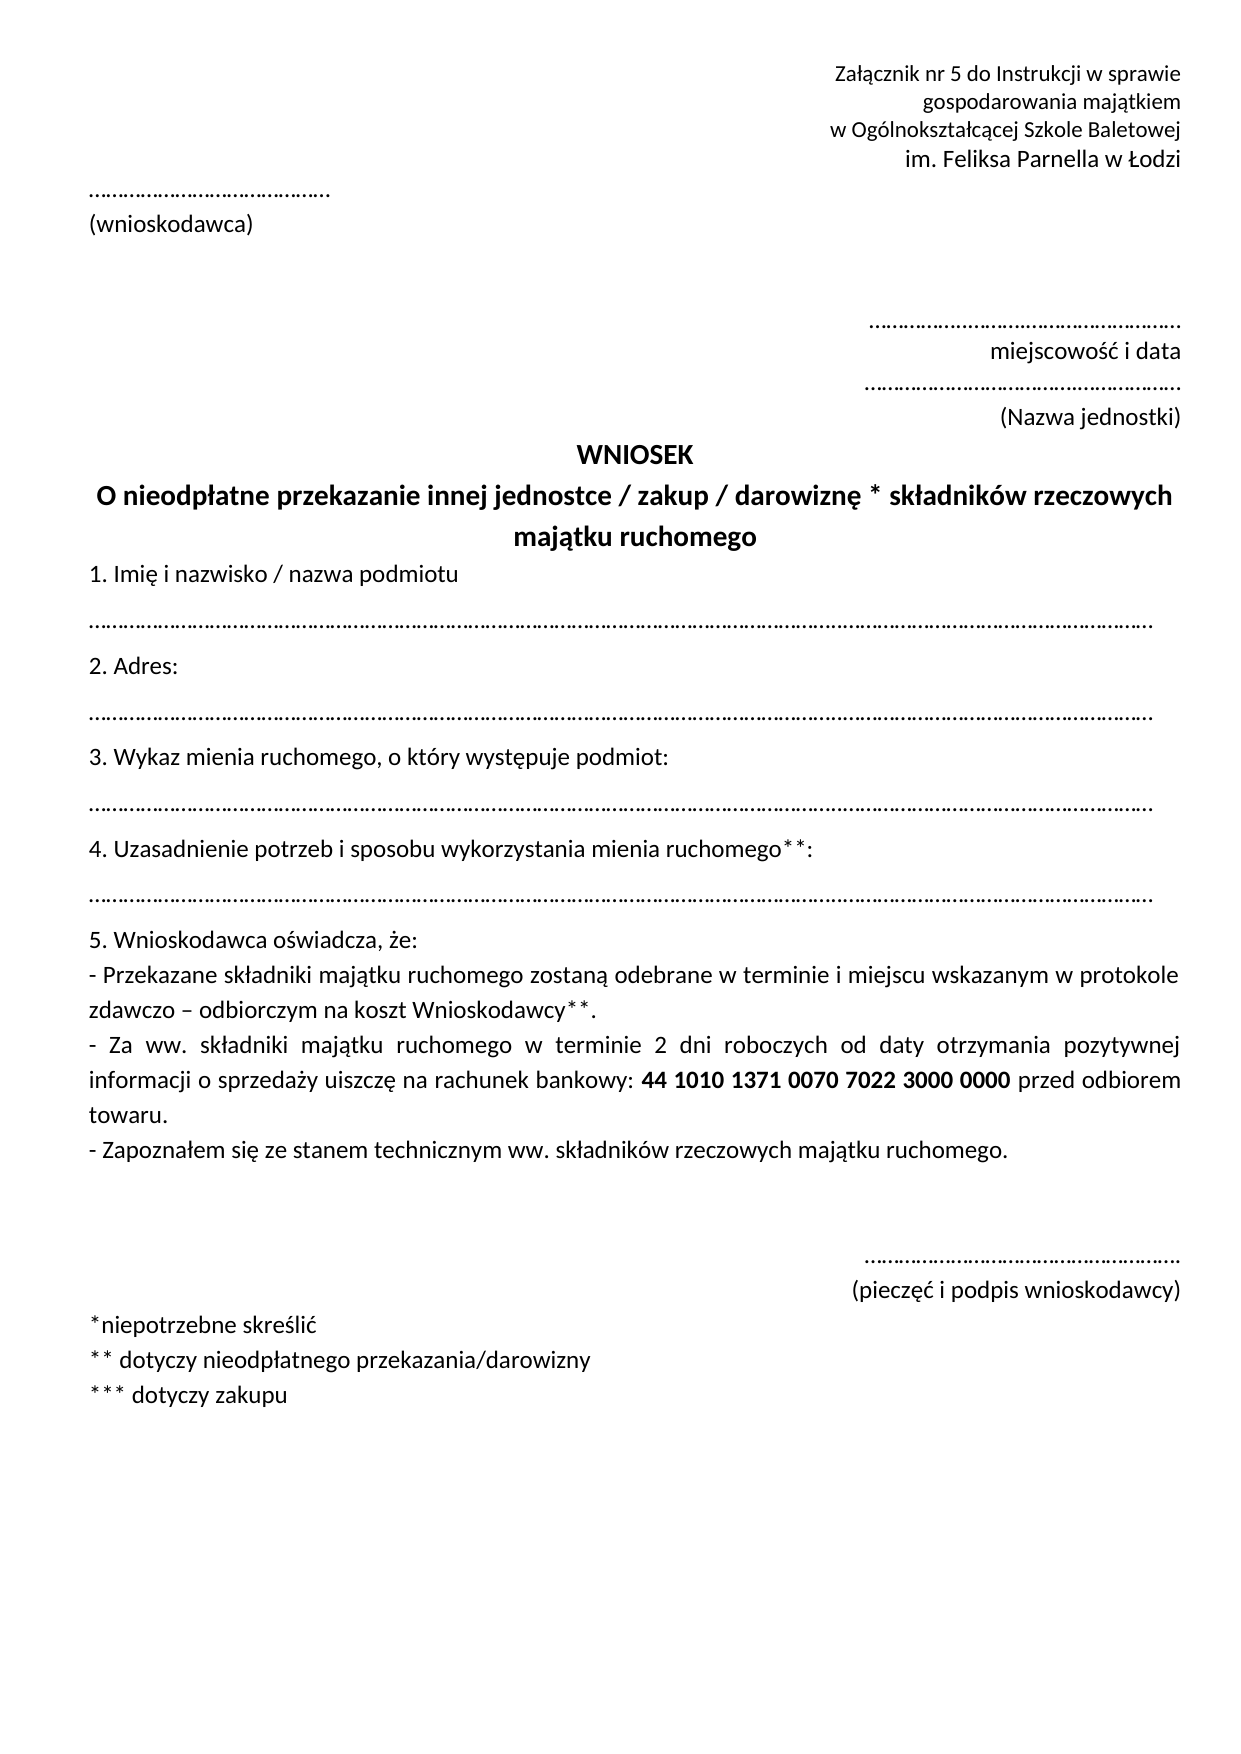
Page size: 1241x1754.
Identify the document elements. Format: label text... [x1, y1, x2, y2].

text 1. Imię i nazwisko / nazwa podmiotu [89, 558, 1181, 589]
text 3. Wykaz mienia ruchomego, o który występuje podmiot: [89, 741, 1181, 772]
text 2. Adres: [89, 650, 1181, 681]
text WNIOSEK [89, 436, 1181, 471]
text 4. Uzasadnienie potrzeb i sposobu wykorzystania mienia ruchomego**: [89, 833, 1181, 863]
text (Nazwa jednostki) [89, 401, 1181, 431]
text - Przekazane składniki majątku ruchomego zostaną odebrane w terminie i miejscu wskazanym w protokole zdawczo – odbiorczym na koszt Wnioskodawcy**. [89, 959, 1181, 1025]
text ……………………………….……………… [89, 366, 1181, 396]
text O nieodpłatne przekazanie innej jednostce / zakup / darowiznę * składników rzeczowych majątku ruchomego [89, 477, 1181, 553]
text ** dotyczy nieodpłatnego przekazania/darowizny [89, 1344, 1181, 1375]
text miejscowość i data [89, 335, 1181, 366]
text Załącznik nr 5 do Instrukcji w sprawie [89, 59, 1181, 87]
text …………………………………………………………………………………………………………………..……………………………………………… [89, 604, 1181, 635]
text …………………………………… [89, 174, 1181, 204]
text gospodarowania majątkiem [89, 87, 1181, 115]
text - Za ww. składniki majątku ruchomego w terminie 2 dni roboczych od daty otrzymania pozytywnej informacji o sprzedaży uiszczę na rachunek bankowy: 44 1010 1371 0070 7022 3000 0000 przed odbiorem towaru. [89, 1029, 1181, 1130]
text ………………………………………………. [89, 1239, 1181, 1270]
text (pieczęć i podpis wnioskodawcy) [89, 1274, 1181, 1305]
text …………………………………………………………………………………………………………………..……………………………………………… [89, 879, 1181, 909]
text …………………………………………………………………………………………………………………..……………………………………………… [89, 787, 1181, 818]
text im. Feliksa Parnella w Łodzi [89, 143, 1181, 174]
text ……………..……….……………………… [89, 305, 1181, 335]
text (wnioskodawca) [89, 209, 1181, 239]
text - Zapoznałem się ze stanem technicznym ww. składników rzeczowych majątku ruchomego. [89, 1134, 1181, 1165]
text 5. Wnioskodawca oświadcza, że: [89, 924, 1181, 955]
text *niepotrzebne skreślić [89, 1309, 1181, 1340]
text w Ogólnokształcącej Szkole Baletowej [89, 115, 1181, 143]
text *** dotyczy zakupu [89, 1379, 1181, 1410]
text …………………………………………………………………………………………………………………..……………………………………………… [89, 696, 1181, 726]
